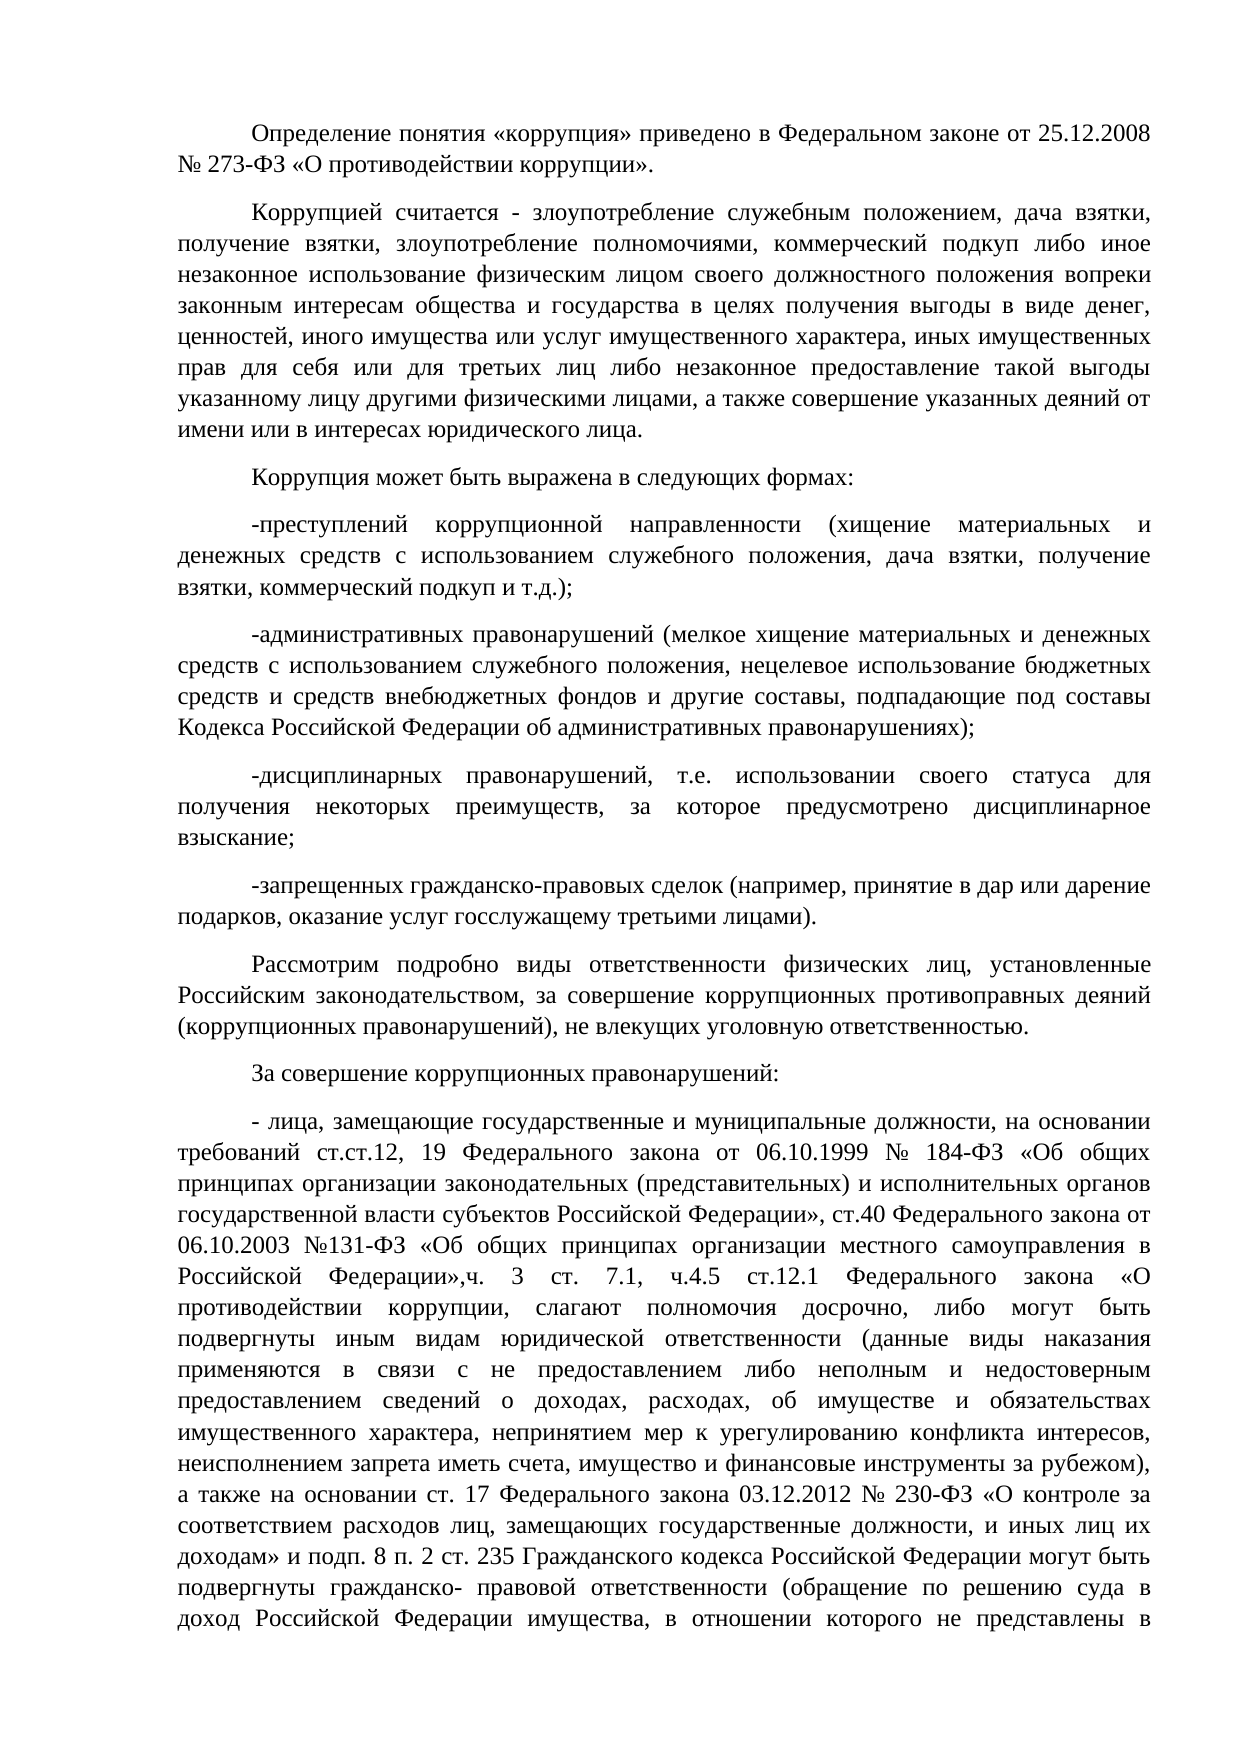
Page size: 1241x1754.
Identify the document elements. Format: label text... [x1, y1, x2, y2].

text -преступлений коррупционной направленности (хищение материальных и денежных средств с использованием служебного положения, дача взятки, получение взятки, коммерческий подкуп и т.д.); [177, 569, 1152, 600]
text Коррупцией считается - злоупотребление служебным положением, дача взятки, получение взятки, злоупотребление полномочиями, коммерческий подкуп либо иное незаконное использование физическим лицом своего должностного положения вопреки законным интересам общества и государства в целях получения выгоды в виде денег, ценностей, иного имущества или услуг имущественного характера, иных имущественных прав для себя или для третьих лиц либо незаконное предоставление такой выгоды указанному лицу другими физическими лицами, а также совершение указанных деяний от имени или в интересах юридического лица. [177, 197, 1152, 443]
text -административных правонарушений (мелкое хищение материальных и денежных средств с использованием служебного положения, нецелевое использование бюджетных средств и средств внебюджетных фондов и другие составы, подпадающие под составы Кодекса Российской Федерации об административных правонарушениях); [177, 710, 1152, 741]
text За совершение коррупционных правонарушений: [177, 1058, 1152, 1087]
text -дисциплинарных правонарушений, т.е. использовании своего статуса для получения некоторых преимуществ, за которое предусмотрено дисциплинарное взыскание; [177, 820, 1152, 851]
text Рассмотрим подробно виды ответственности физических лиц, установленные Российским законодательством, за совершение коррупционных противоправных деяний (коррупционных правонарушений), не влекущих уголовную ответственностью. [177, 949, 1152, 1039]
text -запрещенных гражданско-правовых сделок (например, принятие в дар или дарение подарков, оказание услуг госслужащему третьими лицами). [177, 870, 1152, 930]
text Определение понятия «коррупция» приведено в Федеральном законе от 25.12.2008 № 273-ФЗ «О противодействии коррупции». [177, 118, 1152, 178]
text -дисциплинарных правонарушений, т.е. использовании своего статуса для получения некоторых преимуществ, за которое предусмотрено дисциплинарное взыскание; [177, 760, 1152, 791]
text Коррупция может быть выражена в следующих формах: [177, 462, 1152, 491]
text -преступлений коррупционной направленности (хищение материальных и денежных средств с использованием служебного положения, дача взятки, получение взятки, коммерческий подкуп и т.д.); [177, 509, 1152, 541]
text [177, 1106, 1152, 1632]
text -административных правонарушений (мелкое хищение материальных и денежных средств с использованием служебного положения, нецелевое использование бюджетных средств и средств внебюджетных фондов и другие составы, подпадающие под составы Кодекса Российской Федерации об административных правонарушениях); [177, 619, 1152, 650]
